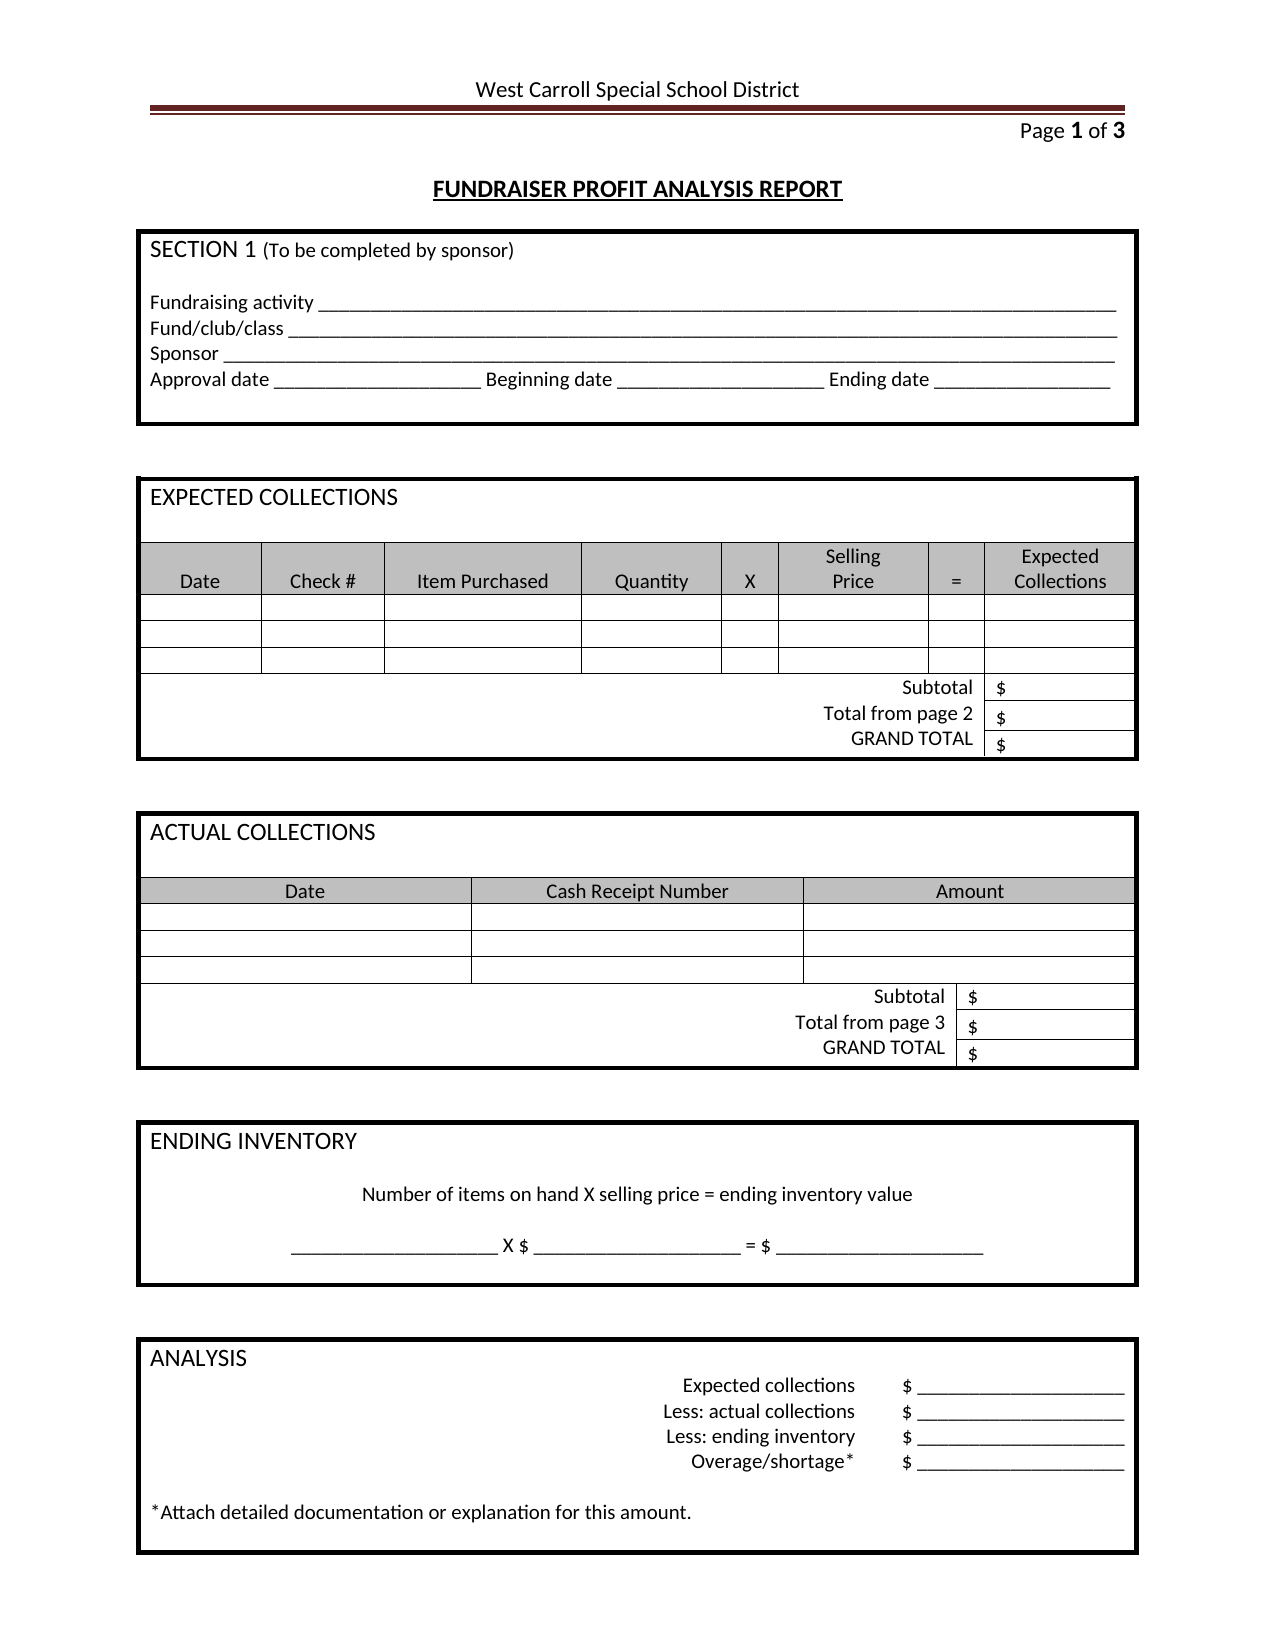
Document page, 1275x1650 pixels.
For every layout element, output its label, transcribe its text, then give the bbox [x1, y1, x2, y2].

table_cell = [929, 543, 984, 594]
table_cell $ [957, 984, 1134, 1009]
table_cell [804, 957, 1134, 983]
table_header ENDING INVENTORY Number of items on hand X selling price = ending inventory value ____________________ X $ ____________________ = $ ____________________ [141, 1125, 1134, 1283]
table_cell [929, 648, 984, 673]
table_cell Date [141, 878, 471, 903]
table_cell Cash Receipt Number [472, 878, 803, 903]
table_cell [262, 595, 384, 620]
table_cell Check # [262, 543, 384, 594]
table_cell Amount [804, 878, 1134, 903]
table_cell [141, 674, 778, 756]
table_cell [141, 648, 261, 673]
table_cell $ [985, 701, 1134, 730]
table_cell [262, 648, 384, 673]
table_cell [141, 931, 471, 956]
table_cell [141, 957, 471, 983]
table_cell Expected Collections [985, 543, 1134, 594]
table_header EXPECTED COLLECTIONS [141, 481, 1134, 542]
table_cell [722, 648, 778, 673]
table_header ACTUAL COLLECTIONS [141, 816, 1134, 877]
table_cell [779, 595, 928, 620]
table_cell [385, 648, 581, 673]
table_cell [472, 904, 803, 930]
table_cell [262, 621, 384, 647]
table_cell [385, 621, 581, 647]
table_header SECTION 1 (To be completed by sponsor) Fundraising activity _____________________________________________________________________________ Fund/club/class ________________________________________________________________________________ Sponsor ______________________________________________________________________________________ Approval date ____________________ Beginning date ____________________ Ending date _________________ [141, 234, 1134, 422]
table_cell Date [141, 543, 261, 594]
table_cell $ [957, 1010, 1134, 1039]
table_cell [985, 648, 1134, 673]
table_cell [985, 621, 1134, 647]
text FUNDRAISER PROFIT ANALYSIS REPORT [150, 173, 1125, 203]
table_cell $ [985, 674, 1134, 700]
table_cell Selling Price [779, 543, 928, 594]
table_cell [779, 621, 928, 647]
table_cell [472, 957, 803, 983]
table_cell [582, 648, 721, 673]
table_cell [141, 595, 261, 620]
table_cell Quantity [582, 543, 721, 594]
table_cell [385, 595, 581, 620]
table_cell [779, 648, 928, 673]
table_cell Subtotal Total from page 3 GRAND TOTAL [141, 984, 956, 1066]
table_cell [582, 621, 721, 647]
table_cell [722, 621, 778, 647]
table_cell [804, 904, 1134, 930]
table_cell [804, 931, 1134, 956]
table_cell [929, 595, 984, 620]
table_cell [985, 595, 1134, 620]
table_cell Subtotal Total from page 2 GRAND TOTAL [778, 674, 984, 756]
table_header ANALYSIS Expected collections $ ____________________ Less: actual collections $ ____________________ Less: ending inventory $ ____________________ Overage/shortage* $ ____________________ *Attach detailed documentation or explanation for this amount. [141, 1342, 1134, 1550]
table_cell $ [957, 1040, 1134, 1066]
table_cell [141, 621, 261, 647]
table_cell [582, 595, 721, 620]
table_cell [472, 931, 803, 956]
table_cell X [722, 543, 778, 594]
table_cell [929, 621, 984, 647]
table_cell Item Purchased [385, 543, 581, 594]
table_cell [722, 595, 778, 620]
table_cell $ [985, 731, 1134, 756]
table_cell [141, 904, 471, 930]
